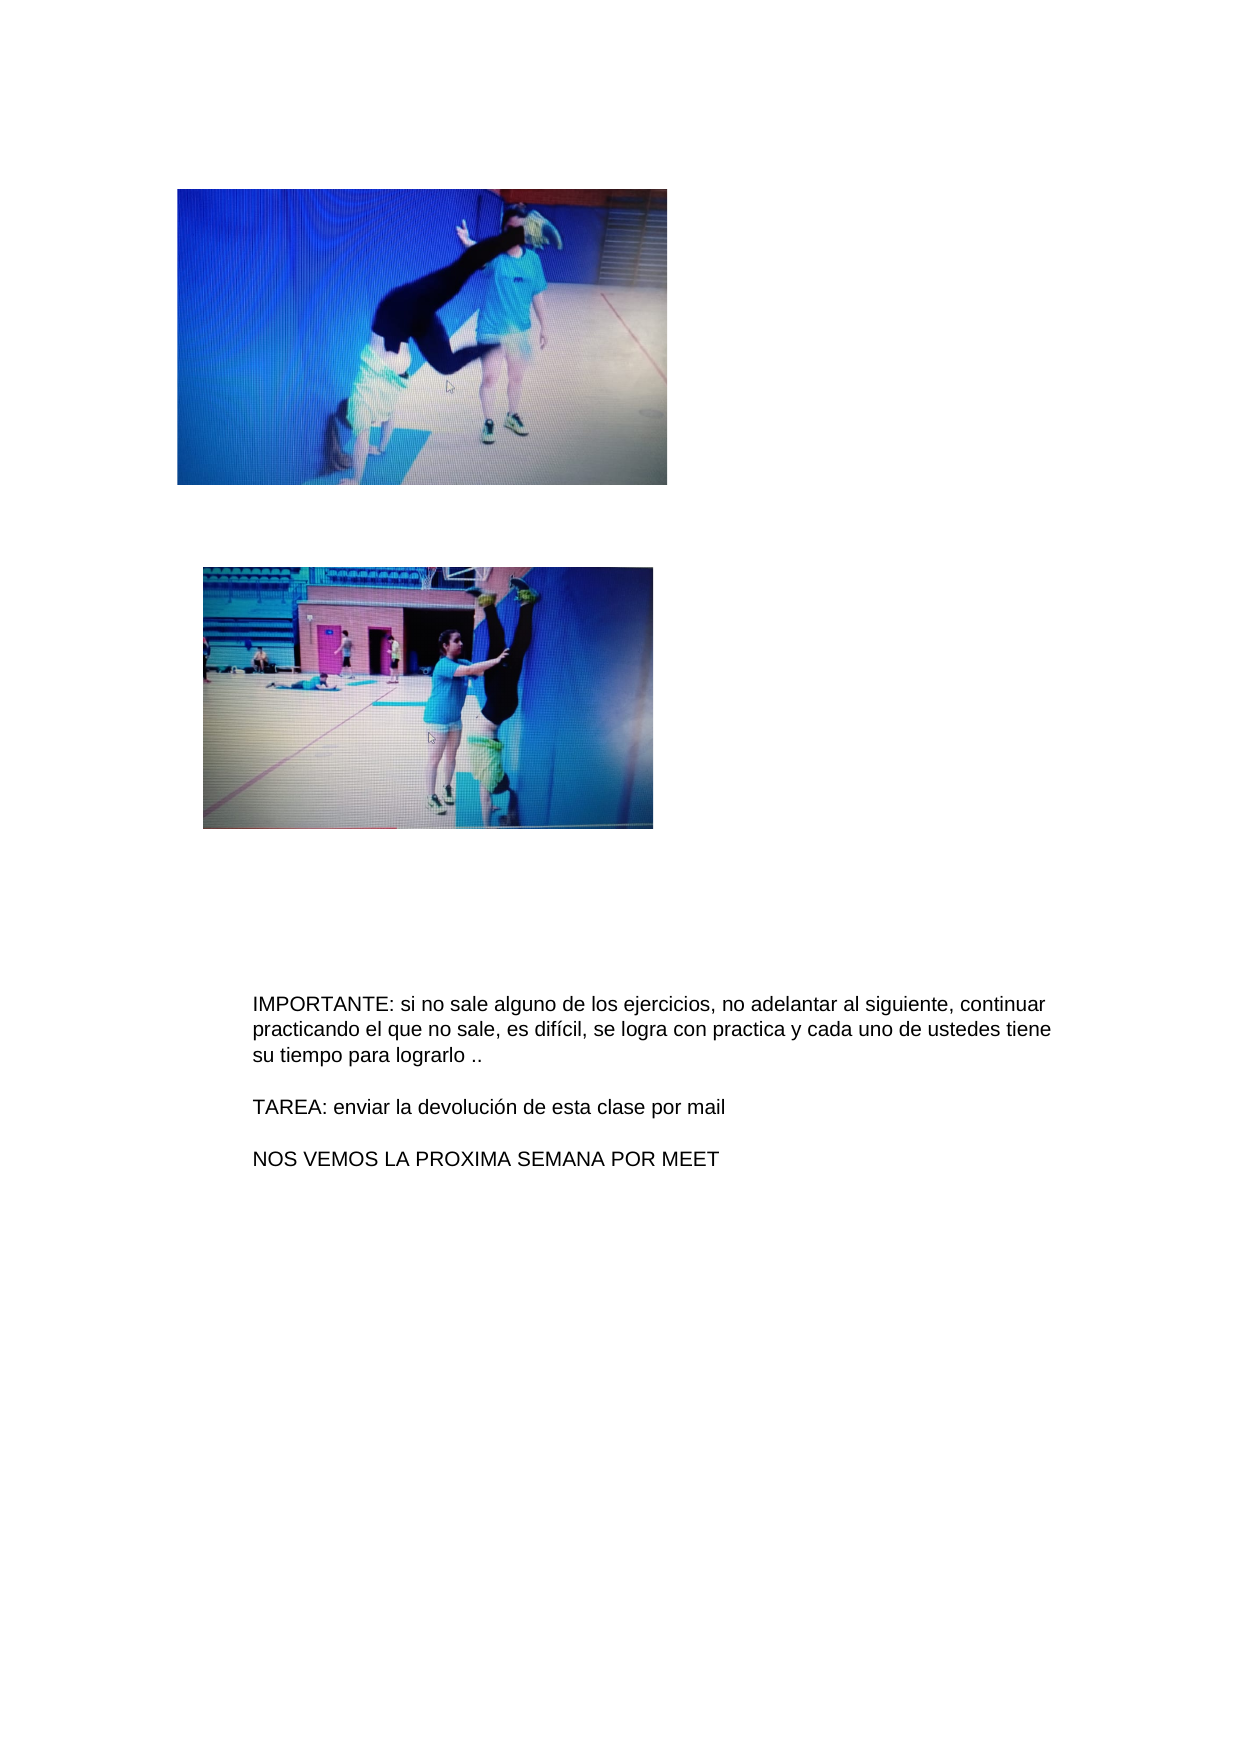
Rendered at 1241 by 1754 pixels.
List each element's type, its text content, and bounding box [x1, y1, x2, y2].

list IMPORTANTE: si no sale alguno de los ejercicios, no adelantar al siguiente, continuar practicando el que no sale, es difícil, se logra con practica y cada uno de ustedes tiene su tiempo para lograrlo .. [252, 991, 1063, 1067]
list TAREA: enviar la devolución de esta clase por mail [252, 1095, 1063, 1119]
picture [177, 189, 668, 485]
list NOS VEMOS LA PROXIMA SEMANA POR MEET [252, 1146, 1063, 1170]
picture [203, 567, 654, 829]
